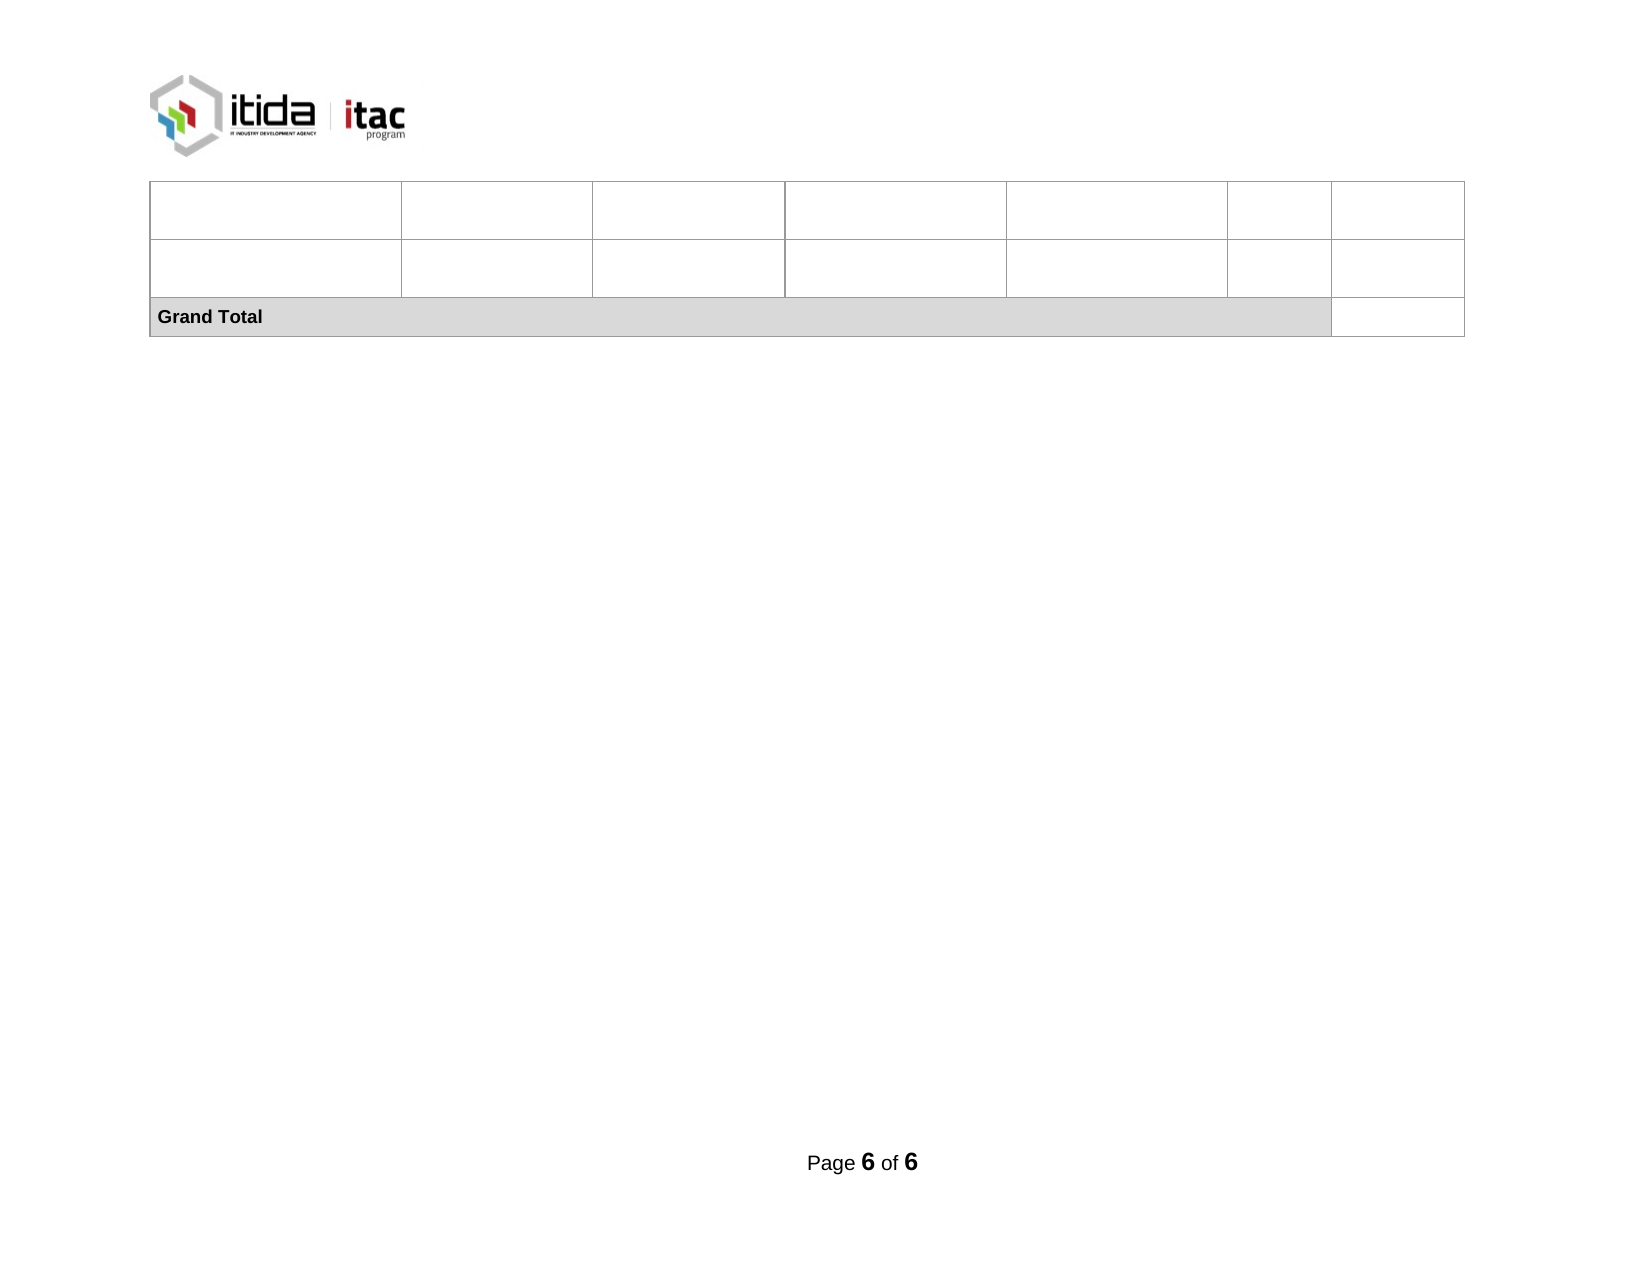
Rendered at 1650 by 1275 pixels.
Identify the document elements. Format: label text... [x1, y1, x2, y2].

table_cell [1332, 298, 1464, 336]
table_cell [1007, 182, 1227, 239]
table_cell [402, 240, 592, 297]
table_cell [786, 182, 1006, 239]
table_cell [1332, 182, 1464, 239]
table_cell [151, 182, 401, 239]
picture [150, 75, 424, 157]
table_cell [786, 240, 1006, 297]
table_cell [1332, 240, 1464, 297]
table_cell [593, 240, 784, 297]
table_cell Grand Total [151, 298, 1331, 336]
table_cell [402, 182, 592, 239]
table_cell [593, 182, 784, 239]
table_cell [1228, 240, 1331, 297]
table_cell [151, 240, 401, 297]
table_cell [1228, 182, 1331, 239]
table_cell [1007, 240, 1227, 297]
